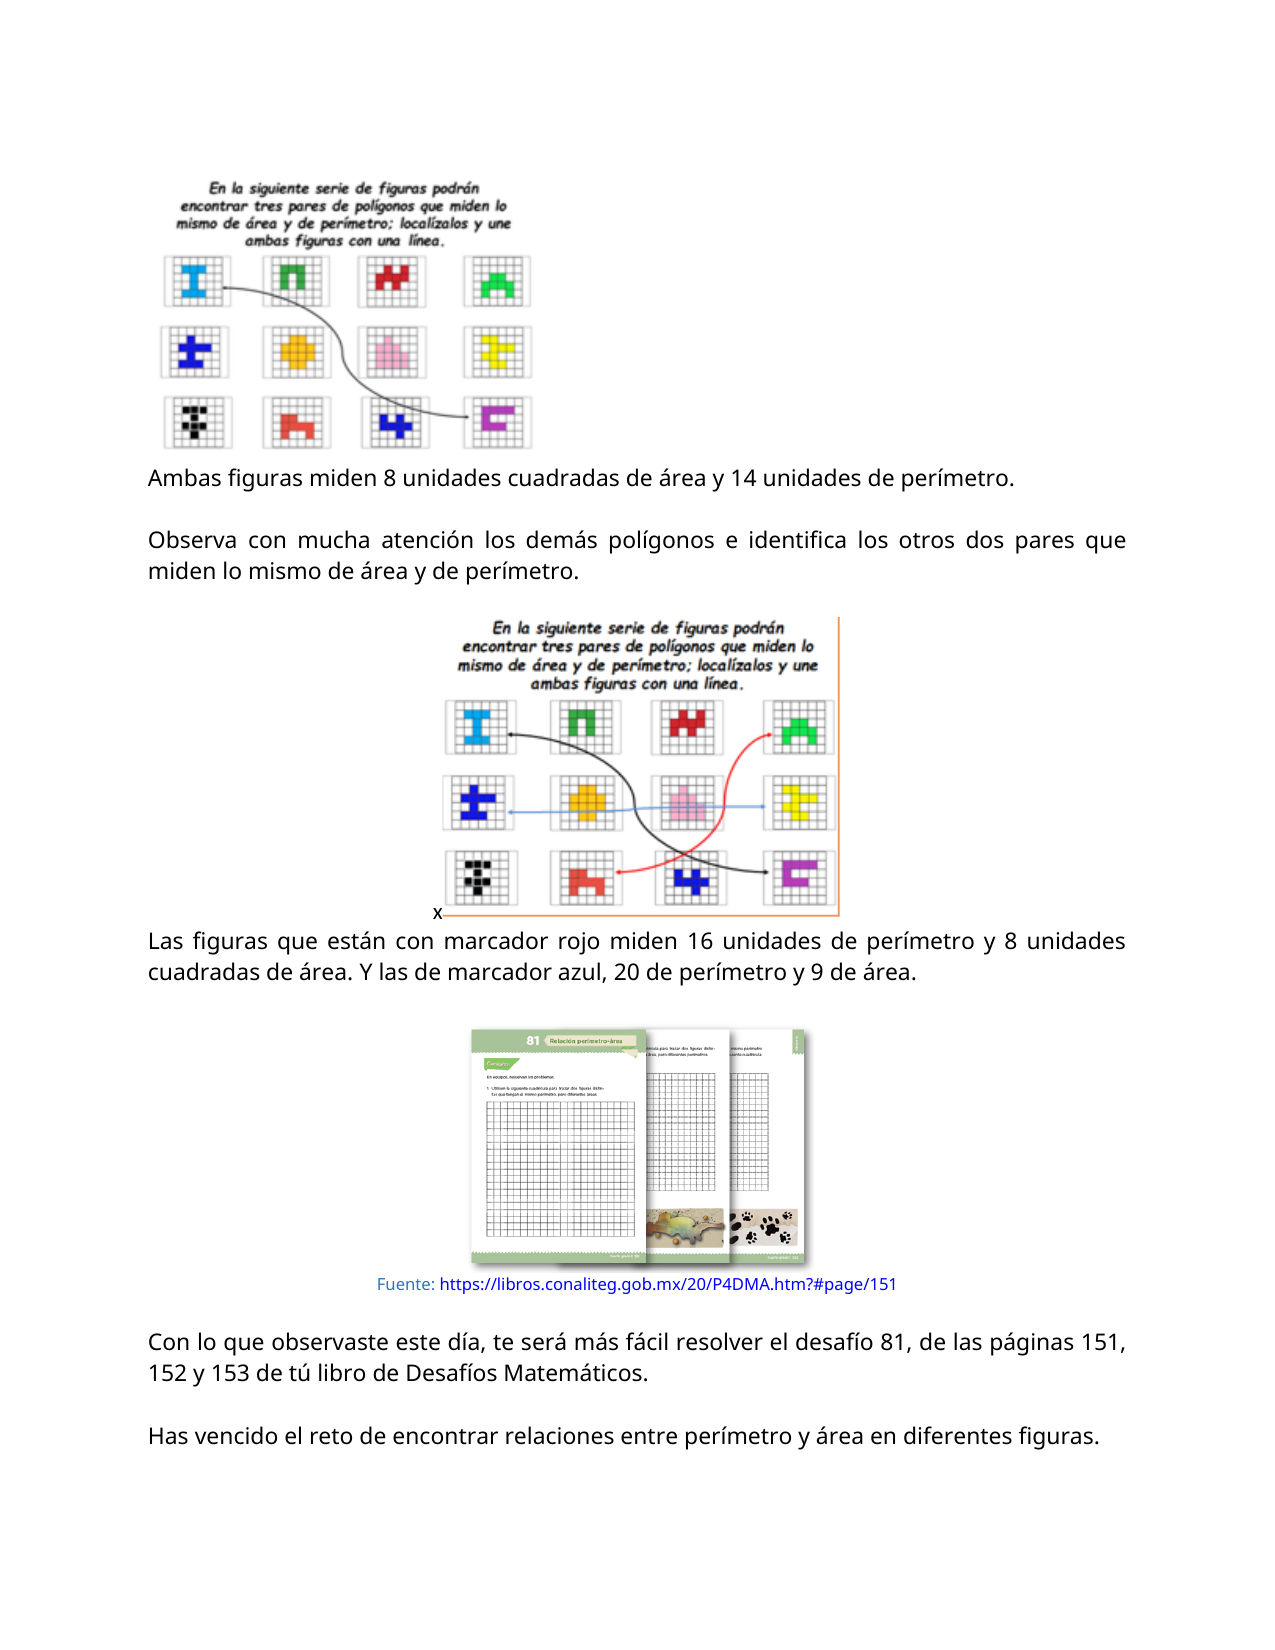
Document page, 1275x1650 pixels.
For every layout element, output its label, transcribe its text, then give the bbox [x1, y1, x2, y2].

text Ambas figuras miden 8 unidades cuadradas de área y 14 unidades de perímetro. [148, 462, 1127, 493]
text Observa con mucha atención los demás polígonos e identifica los otros dos pares que miden lo mismo de área y de perímetro. [148, 524, 1127, 587]
picture [147, 177, 544, 462]
text Fuente: https://libros.conaliteg.gob.mx/20/P4DMA.htm?#page/151 [148, 1272, 1127, 1295]
text Has vencido el reto de encontrar relaciones entre perímetro y área en diferentes figuras. [148, 1420, 1127, 1451]
picture [460, 1018, 815, 1273]
text Las figuras que están con marcador rojo miden 16 unidades de perímetro y 8 unidades cuadradas de área. Y las de marcador azul, 20 de perímetro y 9 de área. [148, 925, 1127, 988]
picture [442, 617, 843, 920]
text Con lo que observaste este día, te será más fácil resolver el desafío 81, de las páginas 151, 152 y 153 de tú libro de Desafíos Matemáticos. [148, 1326, 1127, 1389]
